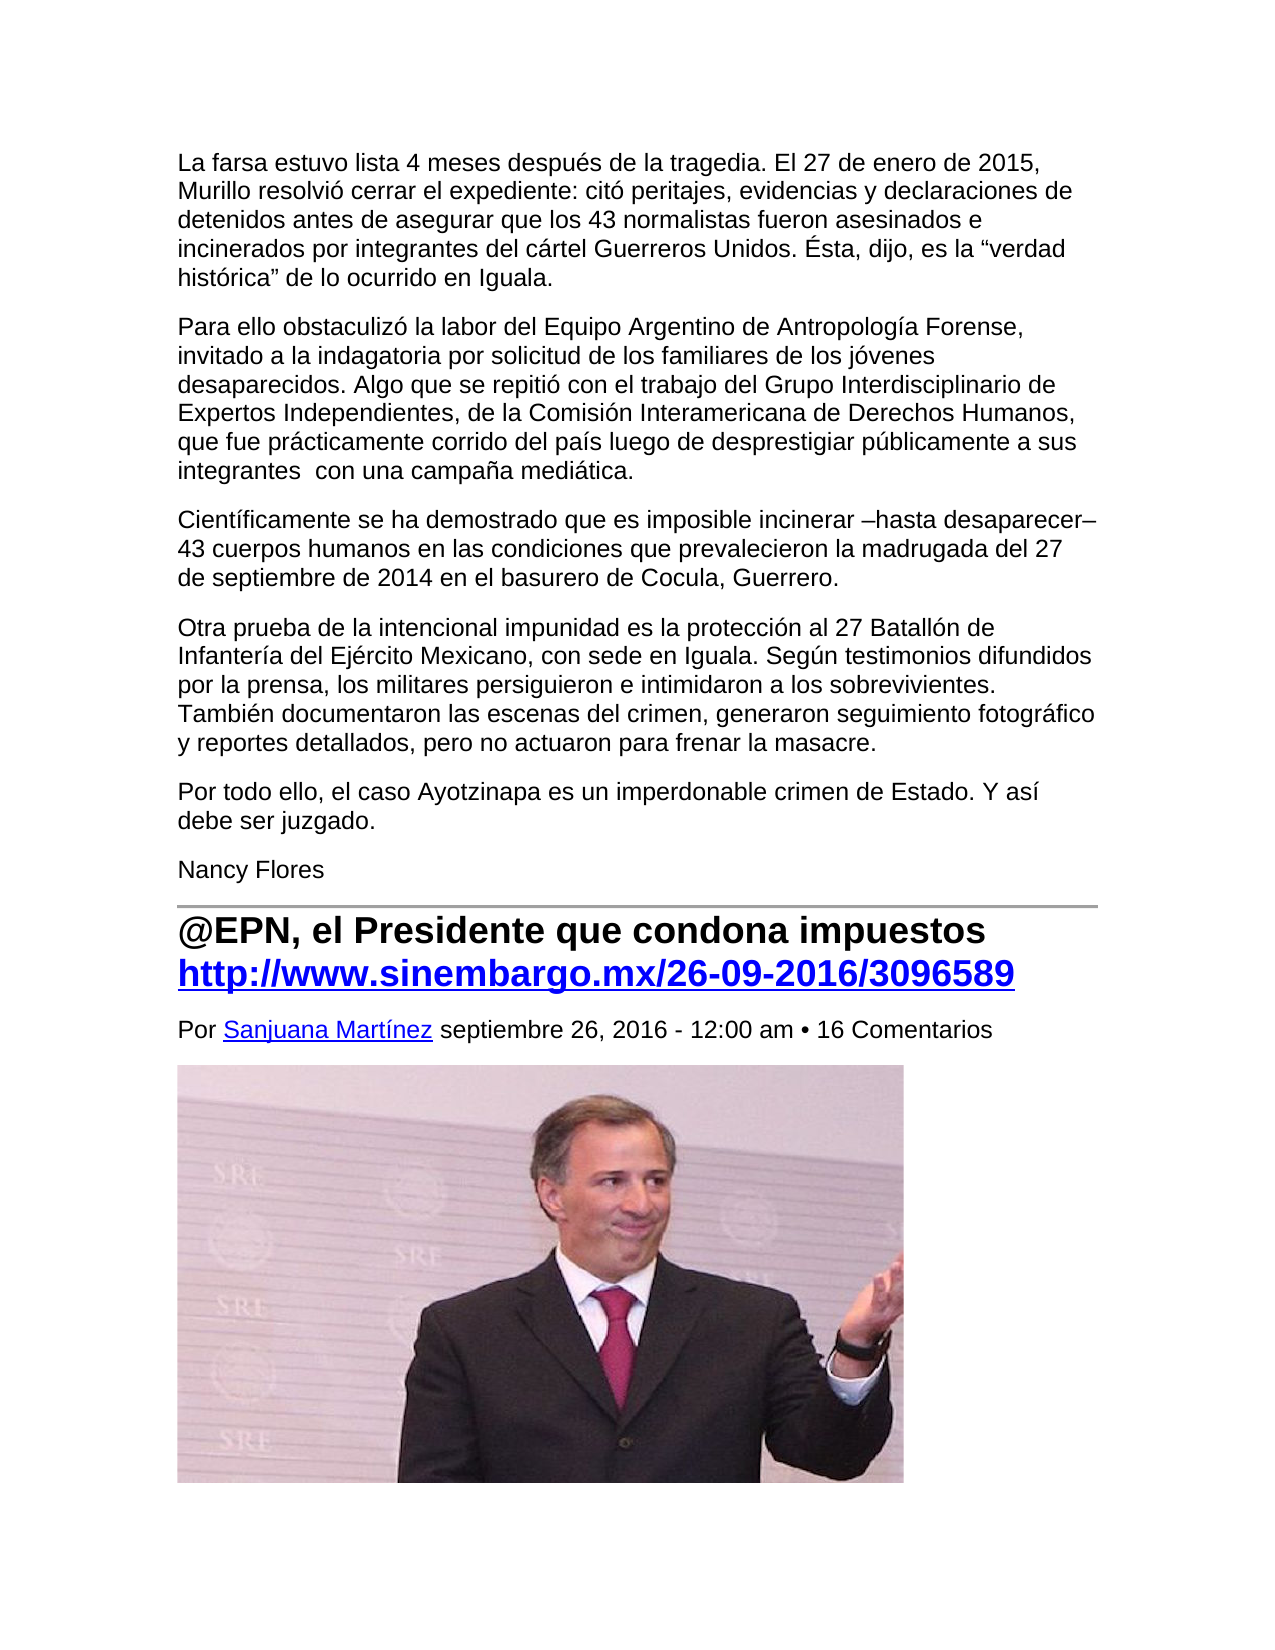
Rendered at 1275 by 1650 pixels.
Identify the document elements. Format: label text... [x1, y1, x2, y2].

text Científicamente se ha demostrado que es imposible incinerar –hasta desaparecer– 43 cuerpos humanos en las condiciones que prevalecieron la madrugada del 27 de septiembre de 2014 en el basurero de Cocula, Guerrero. [177, 506, 1098, 592]
text La farsa estuvo lista 4 meses después de la tragedia. El 27 de enero de 2015, Murillo resolvió cerrar el expediente: citó peritajes, evidencias y declaraciones de detenidos antes de asegurar que los 43 normalistas fueron asesinados e incinerados por integrantes del cártel Guerreros Unidos. Ésta, dijo, es la “verdad histórica” de lo ocurrido en Iguala. [177, 148, 1098, 291]
text Para ello obstaculizó la labor del Equipo Argentino de Antropología Forense, invitado a la indagatoria por solicitud de los familiares de los jóvenes desaparecidos. Algo que se repitió con el trabajo del Grupo Interdisciplinario de Expertos Independientes, de la Comisión Interamericana de Derechos Humanos, que fue prácticamente corrido del país luego de desprestigiar públicamente a sus integrantes con una campaña mediática. [177, 312, 1098, 485]
text Nancy Flores [177, 856, 1098, 884]
text @EPN, el Presidente que condona impuestos http://www.sinembargo.mx/26-09-2016/3096589 [177, 909, 1098, 994]
text Por todo ello, el caso Ayotzinapa es un imperdonable crimen de Estado. Y así debe ser juzgado. [177, 777, 1098, 835]
text Otra prueba de la intencional impunidad es la protección al 27 Batallón de Infantería del Ejército Mexicano, con sede en Iguala. Según testimonios difundidos por la prensa, los militares persiguieron e intimidaron a los sobrevivientes. También documentaron las escenas del crimen, generaron seguimiento fotográfico y reportes detallados, pero no actuaron para frenar la masacre. [177, 613, 1098, 756]
text Por Sanjuana Martínez septiembre 26, 2016 - 12:00 am • 16 Comentarios [177, 1015, 1098, 1044]
picture [177, 1065, 904, 1483]
